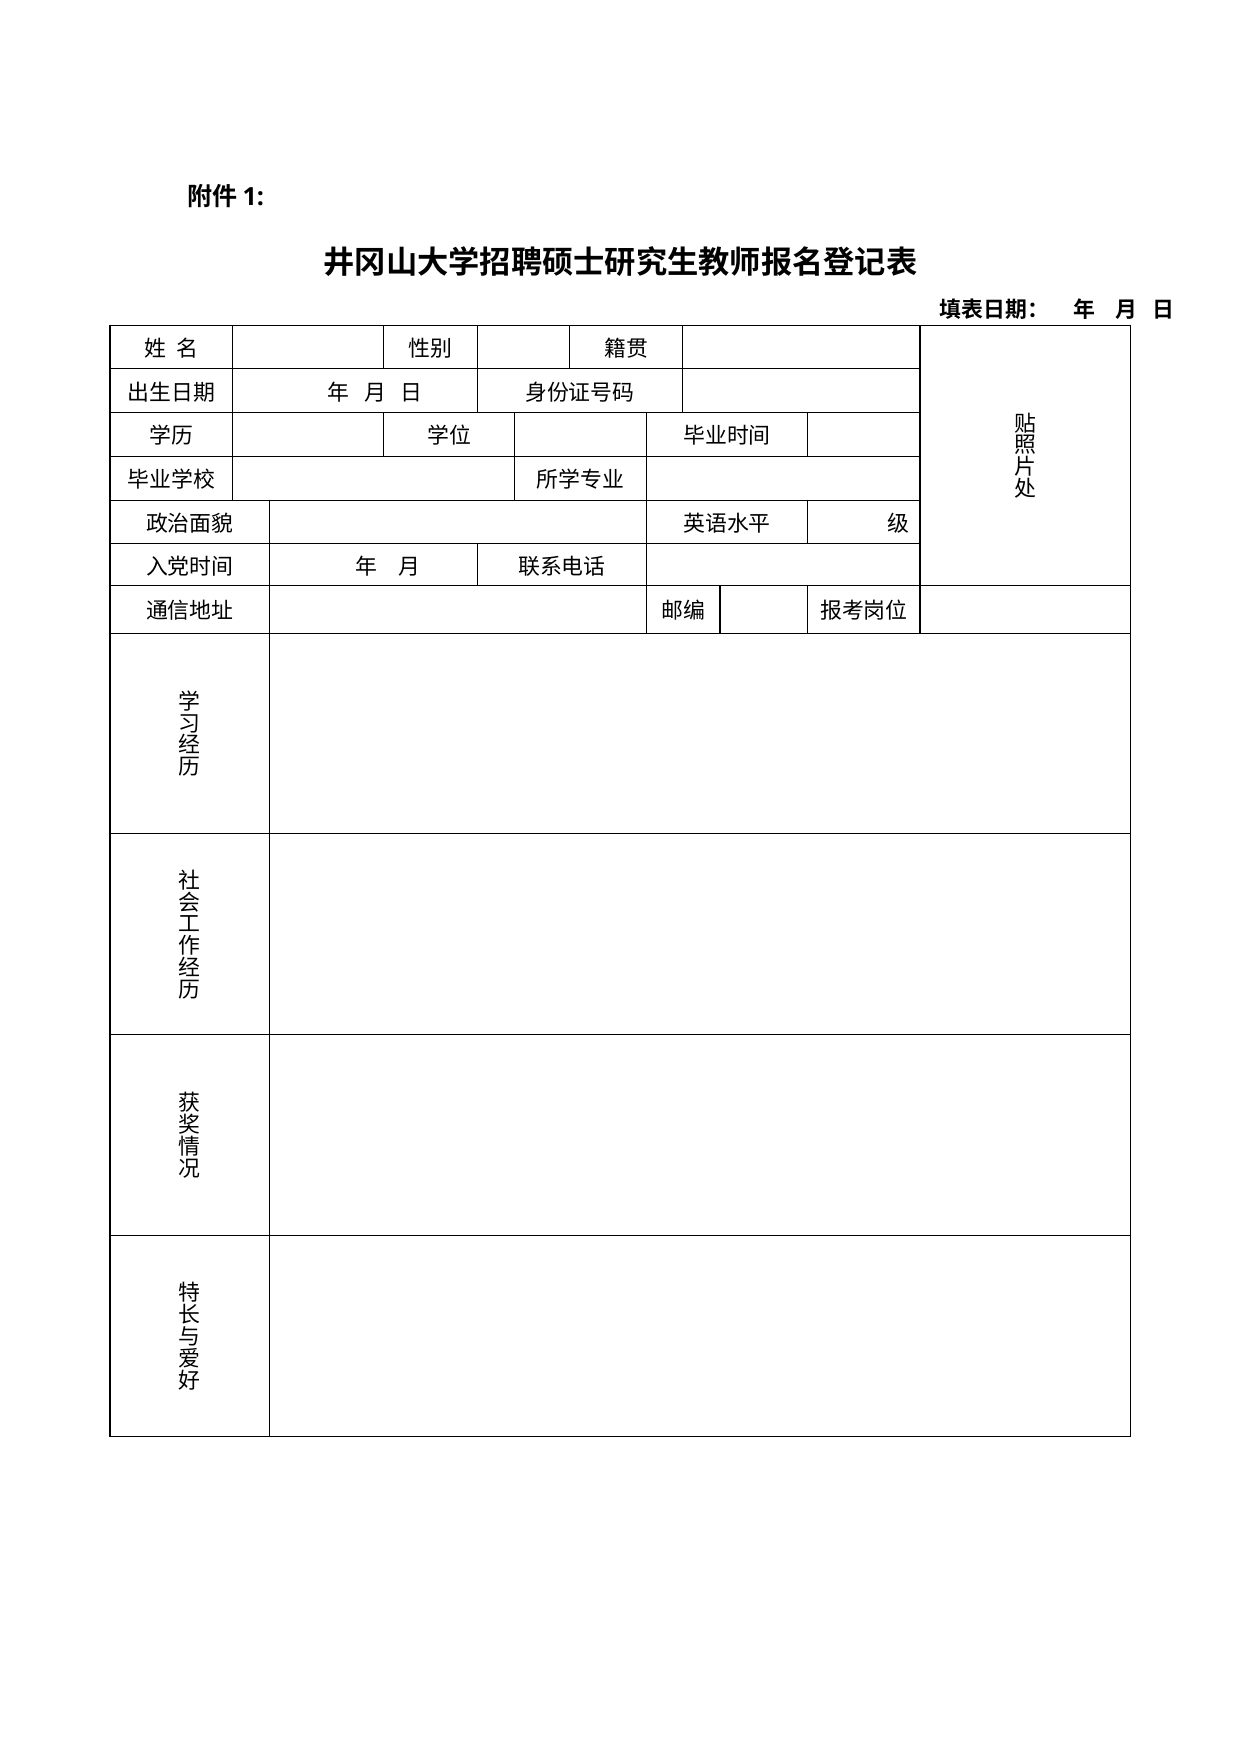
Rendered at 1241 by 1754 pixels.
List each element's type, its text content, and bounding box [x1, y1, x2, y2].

table_cell [683, 369, 919, 412]
table_cell 联系电话 [478, 544, 646, 585]
table_cell [233, 413, 383, 456]
table_cell 毕业学校 [111, 457, 232, 499]
table_cell 邮编 [647, 586, 719, 632]
table_cell [270, 1236, 1130, 1436]
table_cell 毕业时间 [647, 413, 807, 456]
table_cell 学历 [111, 413, 232, 456]
table_cell 特长与爱好 [111, 1236, 269, 1436]
text 井冈山大学招聘硕士研究生教师报名登记表 [187, 227, 1053, 292]
table_cell [808, 413, 919, 456]
table_cell [921, 586, 1130, 632]
table_cell 年 月 [270, 544, 477, 585]
table_cell [515, 413, 646, 456]
table_cell [647, 544, 919, 585]
table_cell 入党时间 [111, 544, 269, 585]
table_cell 获奖情况 [111, 1035, 269, 1235]
table_header 姓 名 [111, 326, 232, 368]
table_cell 英语水平 [647, 501, 807, 543]
text 附件1: [187, 162, 1053, 227]
text 填表日期： 年 月 日 [187, 292, 1174, 324]
table_header [478, 326, 569, 368]
table_cell 社会工作经历 [111, 834, 269, 1034]
table_cell 通信地址 [111, 586, 269, 632]
table_cell [721, 586, 807, 632]
table_header 籍贯 [570, 326, 682, 368]
table_cell 身份证号码 [478, 369, 682, 412]
table_cell [270, 634, 1130, 833]
table_cell [270, 586, 646, 632]
table_cell [270, 1035, 1130, 1235]
table_header [233, 326, 383, 368]
table_cell [270, 501, 646, 543]
table_cell [233, 457, 514, 499]
table_cell 所学专业 [515, 457, 646, 499]
table_header [683, 326, 919, 368]
table_cell [270, 834, 1130, 1034]
table_cell 级 [808, 501, 919, 543]
table_cell 报考岗位 [808, 586, 919, 632]
table_cell 政治面貌 [111, 501, 269, 543]
table_cell [647, 457, 919, 499]
table_cell 学位 [384, 413, 514, 456]
table_header 贴照片处 [921, 326, 1130, 585]
table_cell 学习经历 [111, 634, 269, 833]
table_cell 年 月 日 [233, 369, 477, 412]
table_header 性别 [384, 326, 477, 368]
table_cell 出生日期 [111, 369, 232, 412]
